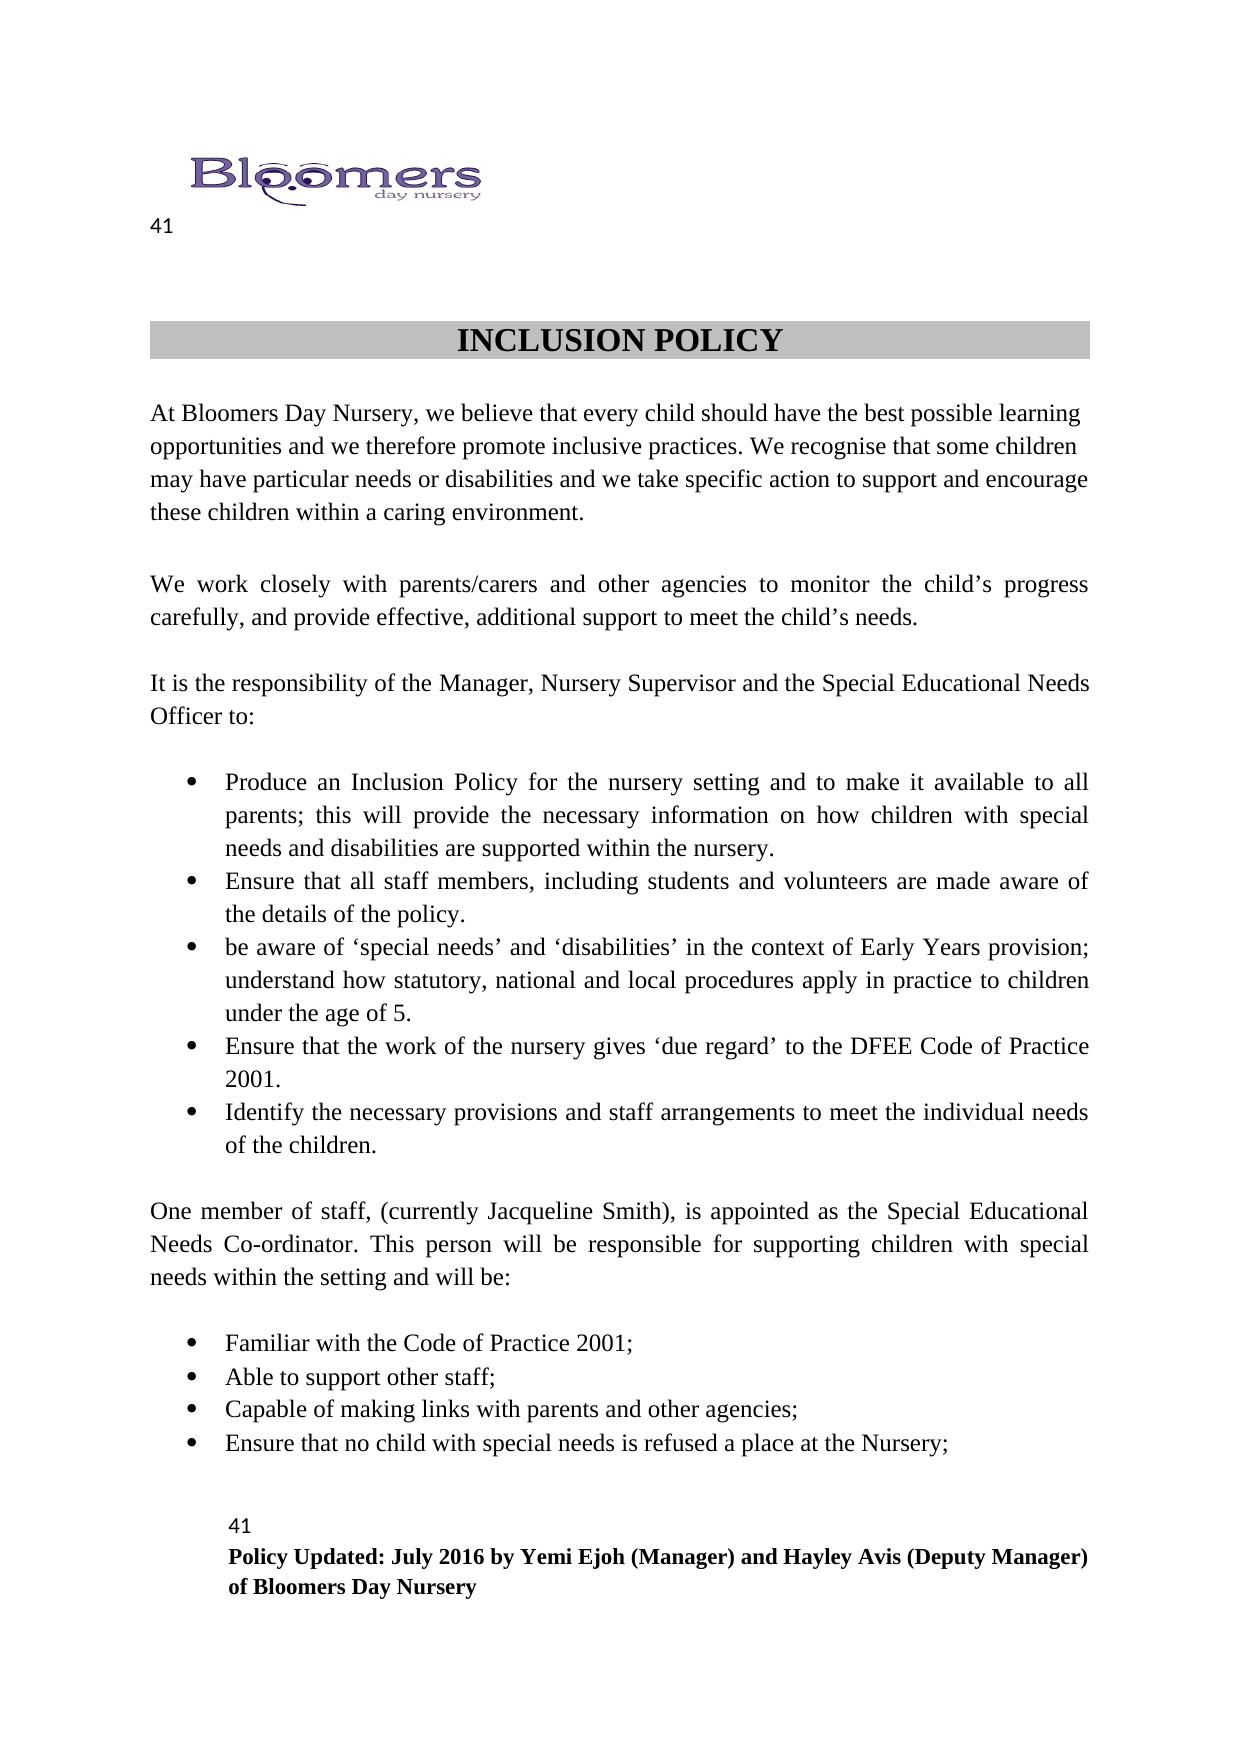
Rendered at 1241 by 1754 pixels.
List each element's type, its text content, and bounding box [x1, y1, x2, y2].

text At Bloomers Day Nursery, we believe that every child should have the best possible learning opportunities and we therefore promote inclusive practices. We recognise that some children may have particular needs or disabilities and we take specific action to support and encourage these children within a caring environment. [150, 398, 1090, 526]
list Identify the necessary provisions and staff arrangements to meet the individual needs of the children. [187, 1097, 1090, 1159]
list Ensure that the work of the nursery gives ‘due regard’ to the DFEE Code of Practice 2001. [187, 1031, 1090, 1093]
list Ensure that no child with special needs is refused a place at the Nursery; [187, 1428, 1090, 1456]
list Capable of making links with parents and other agencies; [187, 1394, 1090, 1423]
list Familiar with the Code of Practice 2001; [187, 1328, 1090, 1357]
text We work closely with parents/carers and other agencies to monitor the child’s progress carefully, and provide effective, additional support to meet the child’s needs. [150, 569, 1090, 631]
list Ensure that all staff members, including students and volunteers are made aware of the details of the policy. [187, 866, 1090, 928]
list Able to support other staff; [187, 1362, 1090, 1390]
list be aware of ‘special needs’ and ‘disabilities’ in the context of Early Years provision; understand how statutory, national and local procedures apply in practice to children under the age of 5. [187, 932, 1090, 1027]
text INCLUSION POLICY [150, 321, 1090, 359]
text One member of staff, (currently Jacqueline Smith), is appointed as the Special Educational Needs Co-ordinator. This person will be responsible for supporting children with special needs within the setting and will be: [150, 1196, 1090, 1291]
picture [173, 73, 533, 234]
text It is the responsibility of the Manager, Nursery Supervisor and the Special Educational Needs Officer to: [150, 668, 1090, 730]
list Produce an Inclusion Policy for the nursery setting and to make it available to all parents; this will provide the necessary information on how children with special needs and disabilities are supported within the nursery. [187, 767, 1090, 862]
